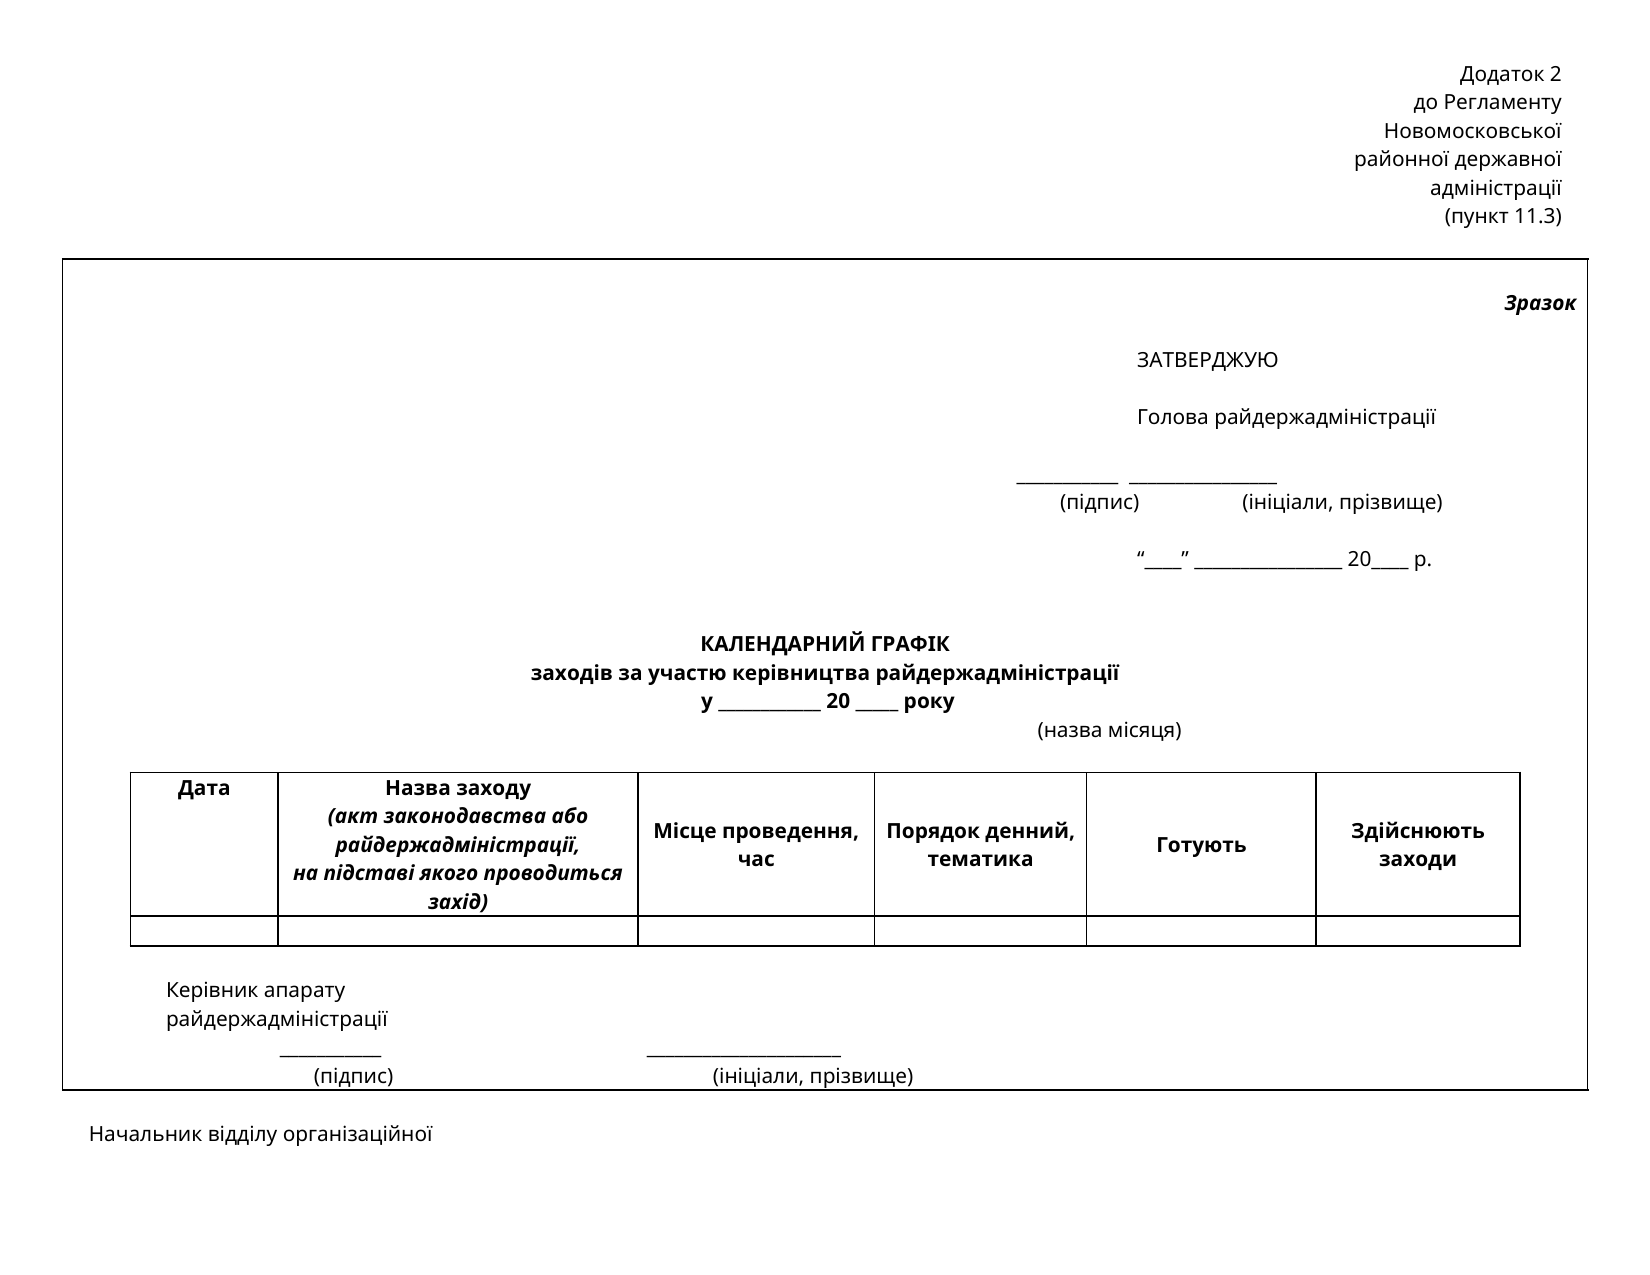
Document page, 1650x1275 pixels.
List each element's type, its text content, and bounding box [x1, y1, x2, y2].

text до Регламенту [88, 88, 1561, 116]
text Додаток 2 [88, 59, 1561, 88]
text Новомосковської [88, 116, 1561, 144]
text Начальник відділу організаційної [88, 1119, 1561, 1148]
text адміністрації [88, 173, 1561, 201]
table_header Зразок ЗАТВЕРДЖУЮ Голова райдержадміністрації ___________ ________________ (підпис) (ініціали, прізвище) “____” ________________ 20____ р. КАЛЕНДАРНИЙ ГРАФІК заходів за участю керівництва райдержадміністрації у ____________ 20 _____ року (назва місяця) Керівник апарату райдержадміністрації ___________ _____________________ (підпис) (ініціали, прізвище) [63, 260, 1587, 1089]
text районної державної [88, 144, 1561, 173]
text (пункт 11.3) [88, 201, 1561, 230]
